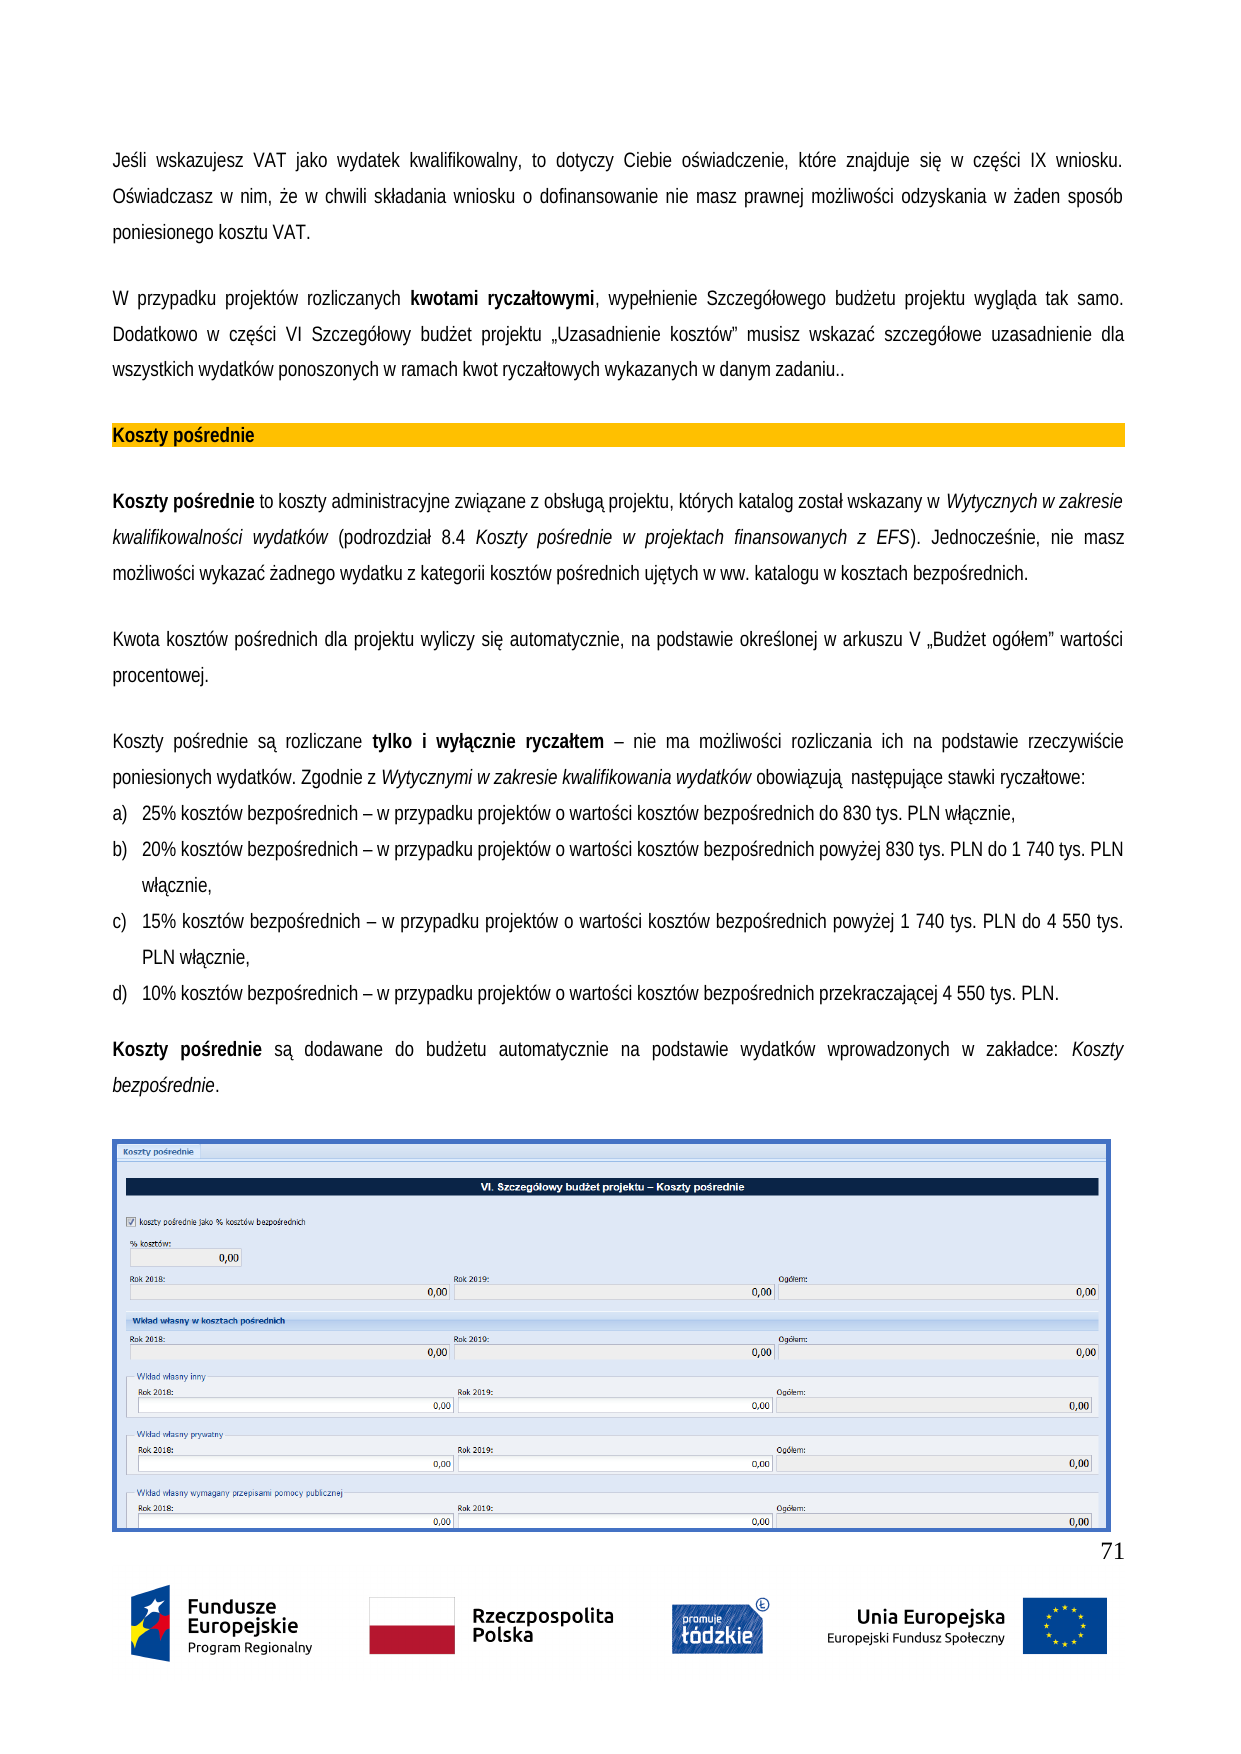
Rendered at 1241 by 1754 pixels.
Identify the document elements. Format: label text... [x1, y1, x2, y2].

list 10% kosztów bezpośrednich – w przypadku projektów o wartości kosztów bezpośrednich przekraczającej 4 550 tys. PLN. [112, 981, 1125, 1004]
text Koszty pośrednie są dodawane do budżetu automatycznie na podstawie wydatków wprowadzonych w zakładce: Koszty bezpośrednie. [112, 1037, 1125, 1097]
list 25% kosztów bezpośrednich – w przypadku projektów o wartości kosztów bezpośrednich do 830 tys. PLN włącznie, [112, 801, 1125, 825]
text Koszty pośrednie to koszty administracyjne związane z obsługą projektu, których katalog został wskazany w Wytycznych w zakresie kwalifikowalności wydatków (podrozdział 8.4 Koszty pośrednie w projektach finansowanych z EFS). Jednocześnie, nie masz możliwości wykazać żadnego wydatku z kategorii kosztów pośrednich ujętych w ww. katalogu w kosztach bezpośrednich. [112, 489, 1125, 585]
picture [112, 1565, 1125, 1681]
text W przypadku projektów rozliczanych kwotami ryczałtowymi, wypełnienie Szczegółowego budżetu projektu wygląda tak samo. Dodatkowo w części VI Szczegółowy budżet projektu „Uzasadnienie kosztów” musisz wskazać szczegółowe uzasadnienie dla wszystkich wydatków ponoszonych w ramach kwot ryczałtowych wykazanych w danym zadaniu.. [112, 286, 1125, 381]
text Koszty pośrednie są rozliczane tylko i wyłącznie ryczałtem – nie ma możliwości rozliczania ich na podstawie rzeczywiście poniesionych wydatków. Zgodnie z Wytycznymi w zakresie kwalifikowania wydatków obowiązują następujące stawki ryczałtowe: [112, 729, 1125, 789]
picture [117, 1144, 1106, 1528]
text Koszty pośrednie [112, 423, 1125, 447]
list 20% kosztów bezpośrednich – w przypadku projektów o wartości kosztów bezpośrednich powyżej 830 tys. PLN do 1 740 tys. PLN włącznie, [112, 837, 1125, 897]
text Jeśli wskazujesz VAT jako wydatek kwalifikowalny, to dotyczy Ciebie oświadczenie, które znajduje się w części IX wniosku. Oświadczasz w nim, że w chwili składania wniosku o dofinansowanie nie masz prawnej możliwości odzyskania w żaden sposób poniesionego kosztu VAT. [112, 148, 1125, 243]
text Kwota kosztów pośrednich dla projektu wyliczy się automatycznie, na podstawie określonej w arkuszu V „Budżet ogółem” wartości procentowej. [112, 627, 1125, 687]
list 15% kosztów bezpośrednich – w przypadku projektów o wartości kosztów bezpośrednich powyżej 1 740 tys. PLN do 4 550 tys. PLN włącznie, [112, 909, 1125, 968]
